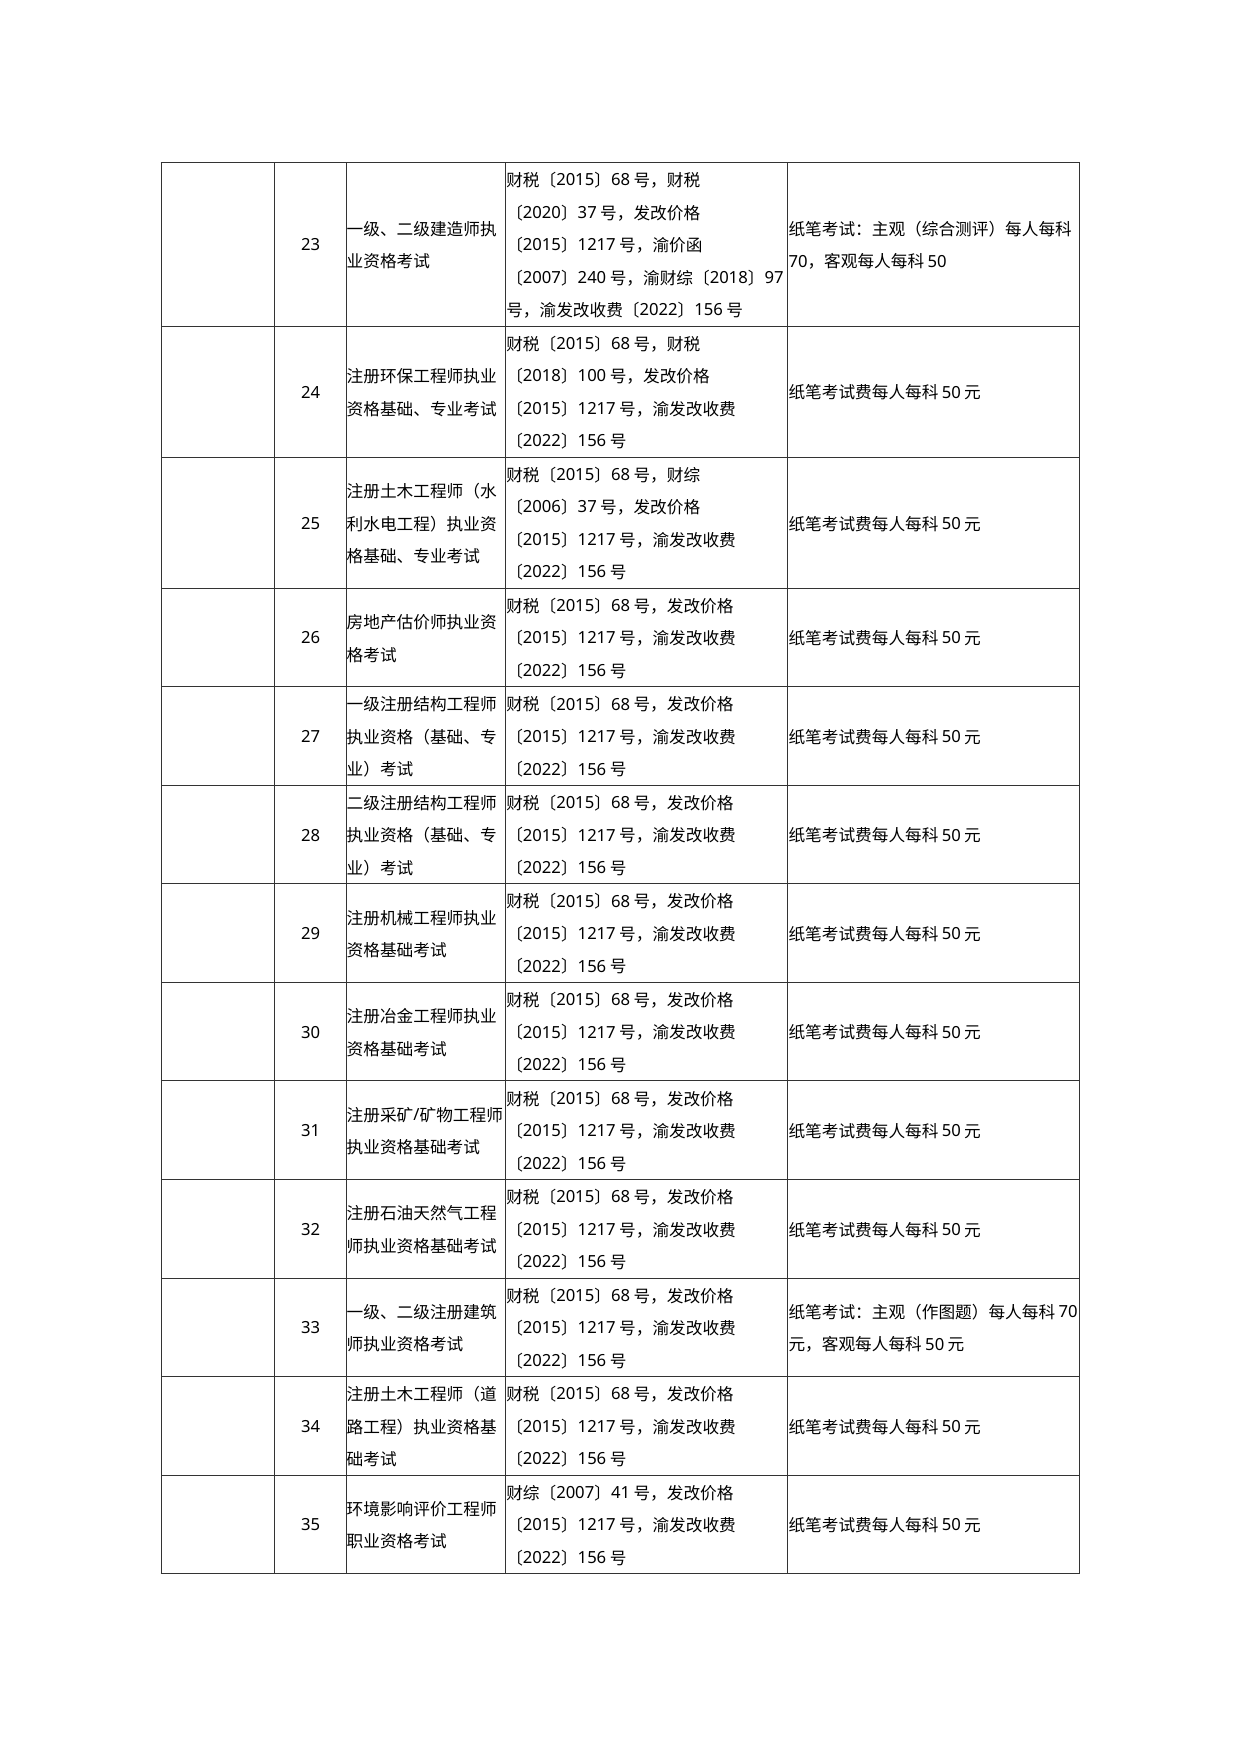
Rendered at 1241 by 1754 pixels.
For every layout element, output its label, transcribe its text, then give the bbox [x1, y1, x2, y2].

table_cell 纸笔考试：主观（综合测评）每人每科70，客观每人每科50 [788, 163, 1079, 326]
table_cell 纸笔考试费每人每科50元 [788, 1180, 1079, 1277]
table_cell 纸笔考试：主观（作图题）每人每科70元，客观每人每科50元 [788, 1279, 1079, 1376]
table_cell 纸笔考试费每人每科50元 [788, 1377, 1079, 1474]
table_cell 27 [275, 687, 346, 785]
table_cell 财税〔2015〕68号，发改价格〔2015〕1217号，渝发改收费〔2022〕156号 [506, 1279, 787, 1376]
table_cell [162, 983, 274, 1080]
table_cell [162, 163, 274, 326]
table_cell 26 [275, 589, 346, 686]
table_cell [162, 884, 274, 982]
table_cell [162, 1377, 274, 1474]
table_cell 财税〔2015〕68号，发改价格〔2015〕1217号，渝发改收费〔2022〕156号 [506, 1377, 787, 1474]
table_cell 注册土木工程师（道路工程）执业资格基础考试 [347, 1377, 505, 1474]
table_cell 注册石油天然气工程师执业资格基础考试 [347, 1180, 505, 1277]
table_cell 财税〔2015〕68号，财税〔2020〕37号，发改价格〔2015〕1217号，渝价函〔2007〕240号，渝财综〔2018〕97号，渝发改收费〔2022〕156号 [506, 163, 787, 326]
table_cell 纸笔考试费每人每科50元 [788, 687, 1079, 785]
table_cell 32 [275, 1180, 346, 1277]
table_cell 一级注册结构工程师执业资格（基础、专业）考试 [347, 687, 505, 785]
table_cell [162, 458, 274, 588]
table_cell 33 [275, 1279, 346, 1376]
table_cell 纸笔考试费每人每科50元 [788, 458, 1079, 588]
table_cell 一级、二级建造师执业资格考试 [347, 163, 505, 326]
table_cell 30 [275, 983, 346, 1080]
table_cell [162, 1476, 274, 1573]
table_cell 财综〔2007〕41号，发改价格〔2015〕1217号，渝发改收费〔2022〕156号 [506, 1476, 787, 1573]
table_cell 纸笔考试费每人每科50元 [788, 786, 1079, 883]
table_cell [162, 1279, 274, 1376]
table_cell 31 [275, 1081, 346, 1179]
table_cell [162, 786, 274, 883]
table_cell 财税〔2015〕68号，发改价格〔2015〕1217号，渝发改收费〔2022〕156号 [506, 1081, 787, 1179]
table_cell 财税〔2015〕68号，财综〔2006〕37号，发改价格〔2015〕1217号，渝发改收费〔2022〕156号 [506, 458, 787, 588]
table_cell 纸笔考试费每人每科50元 [788, 327, 1079, 457]
table_cell 注册土木工程师（水利水电工程）执业资格基础、专业考试 [347, 458, 505, 588]
table_cell 二级注册结构工程师执业资格（基础、专业）考试 [347, 786, 505, 883]
table_cell 一级、二级注册建筑师执业资格考试 [347, 1279, 505, 1376]
table_cell [162, 589, 274, 686]
table_cell 财税〔2015〕68号，发改价格〔2015〕1217号，渝发改收费〔2022〕156号 [506, 983, 787, 1080]
table_cell 财税〔2015〕68号，发改价格〔2015〕1217号，渝发改收费〔2022〕156号 [506, 1180, 787, 1277]
table_cell 纸笔考试费每人每科50元 [788, 1476, 1079, 1573]
table_cell 纸笔考试费每人每科50元 [788, 983, 1079, 1080]
table_cell [162, 687, 274, 785]
table_cell 财税〔2015〕68号，财税〔2018〕100号，发改价格〔2015〕1217号，渝发改收费〔2022〕156号 [506, 327, 787, 457]
table_cell 财税〔2015〕68号，发改价格〔2015〕1217号，渝发改收费〔2022〕156号 [506, 589, 787, 686]
table_cell 35 [275, 1476, 346, 1573]
table_cell [162, 327, 274, 457]
table_cell 纸笔考试费每人每科50元 [788, 884, 1079, 982]
table_cell 28 [275, 786, 346, 883]
table_cell 注册采矿/矿物工程师执业资格基础考试 [347, 1081, 505, 1179]
table_cell 纸笔考试费每人每科50元 [788, 589, 1079, 686]
table_cell 24 [275, 327, 346, 457]
table_cell 纸笔考试费每人每科50元 [788, 1081, 1079, 1179]
table_cell 注册机械工程师执业资格基础考试 [347, 884, 505, 982]
table_cell 25 [275, 458, 346, 588]
table_cell 财税〔2015〕68号，发改价格〔2015〕1217号，渝发改收费〔2022〕156号 [506, 884, 787, 982]
table_cell 34 [275, 1377, 346, 1474]
table_cell 注册冶金工程师执业资格基础考试 [347, 983, 505, 1080]
table_cell [162, 1081, 274, 1179]
table_cell 23 [275, 163, 346, 326]
table_cell [162, 1180, 274, 1277]
table_cell 房地产估价师执业资格考试 [347, 589, 505, 686]
table_cell 注册环保工程师执业资格基础、专业考试 [347, 327, 505, 457]
table_cell 财税〔2015〕68号，发改价格〔2015〕1217号，渝发改收费〔2022〕156号 [506, 786, 787, 883]
table_cell 29 [275, 884, 346, 982]
table_cell 环境影响评价工程师职业资格考试 [347, 1476, 505, 1573]
table_cell 财税〔2015〕68号，发改价格〔2015〕1217号，渝发改收费〔2022〕156号 [506, 687, 787, 785]
